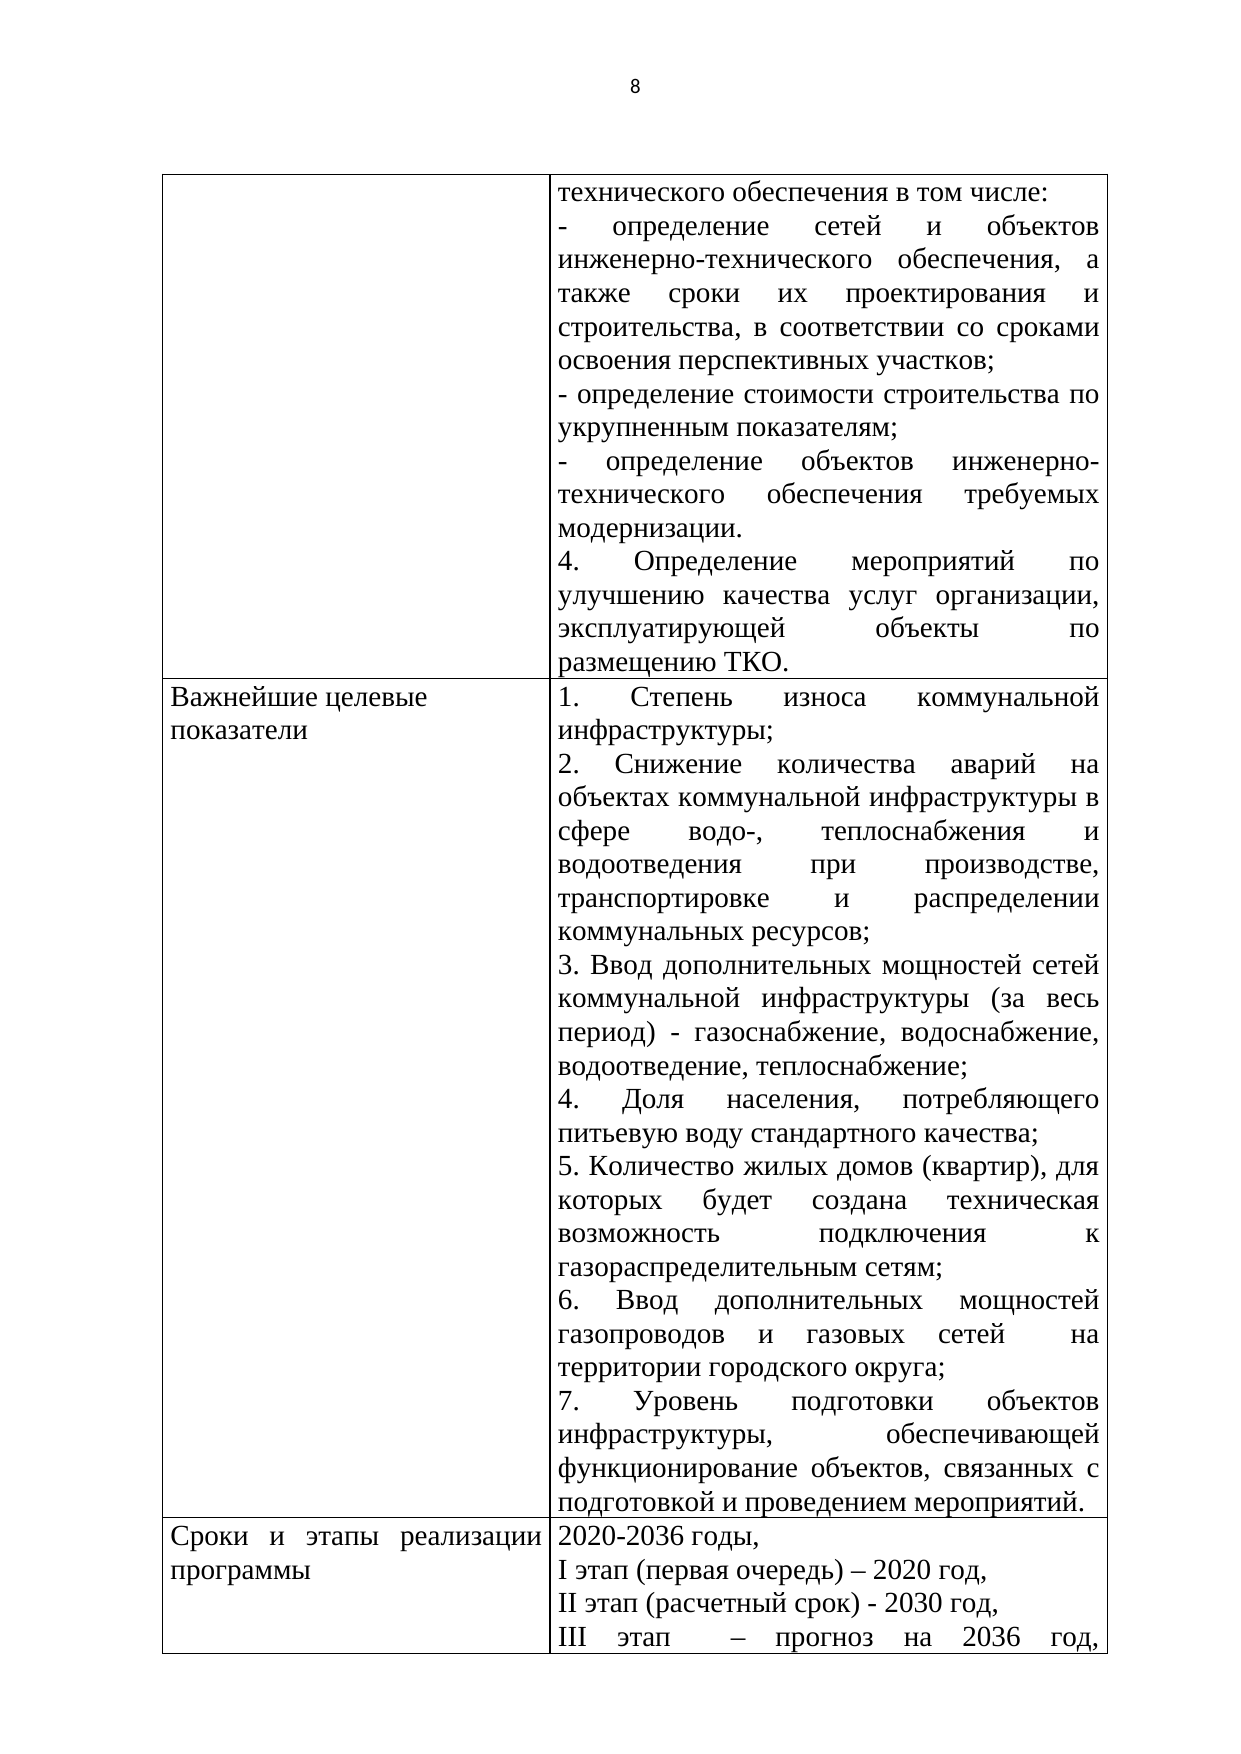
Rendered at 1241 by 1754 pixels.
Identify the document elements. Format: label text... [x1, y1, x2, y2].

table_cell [163, 1518, 549, 1652]
table_cell 1. Степень износа коммунальной инфраструктуры; 2. Снижение количества аварий на объектах коммунальной инфраструктуры в сфере водо-, теплоснабжения и водоотведения при производстве, транспортировке и распределении коммунальных ресурсов; 3. Ввод дополнительных мощностей сетей коммунальной инфраструктуры (за весь период) - газоснабжение, водоснабжение, водоотведение, теплоснабжение; 4. Доля населения, потребляющего питьевую воду стандартного качества; 5. Количество жилых домов (квартир), для которых будет создана техническая возможность подключения к газораспределительным сетям; 6. Ввод дополнительных мощностей газопроводов и газовых сетей на территории городского округа; 7. Уровень подготовки объектов инфраструктуры, обеспечивающей функционирование объектов, связанных с подготовкой и проведением мероприятий. [551, 679, 1107, 1517]
table_cell Важнейшие целевые показатели [163, 679, 549, 1517]
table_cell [551, 175, 1107, 678]
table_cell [551, 1518, 1107, 1652]
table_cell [163, 175, 549, 678]
